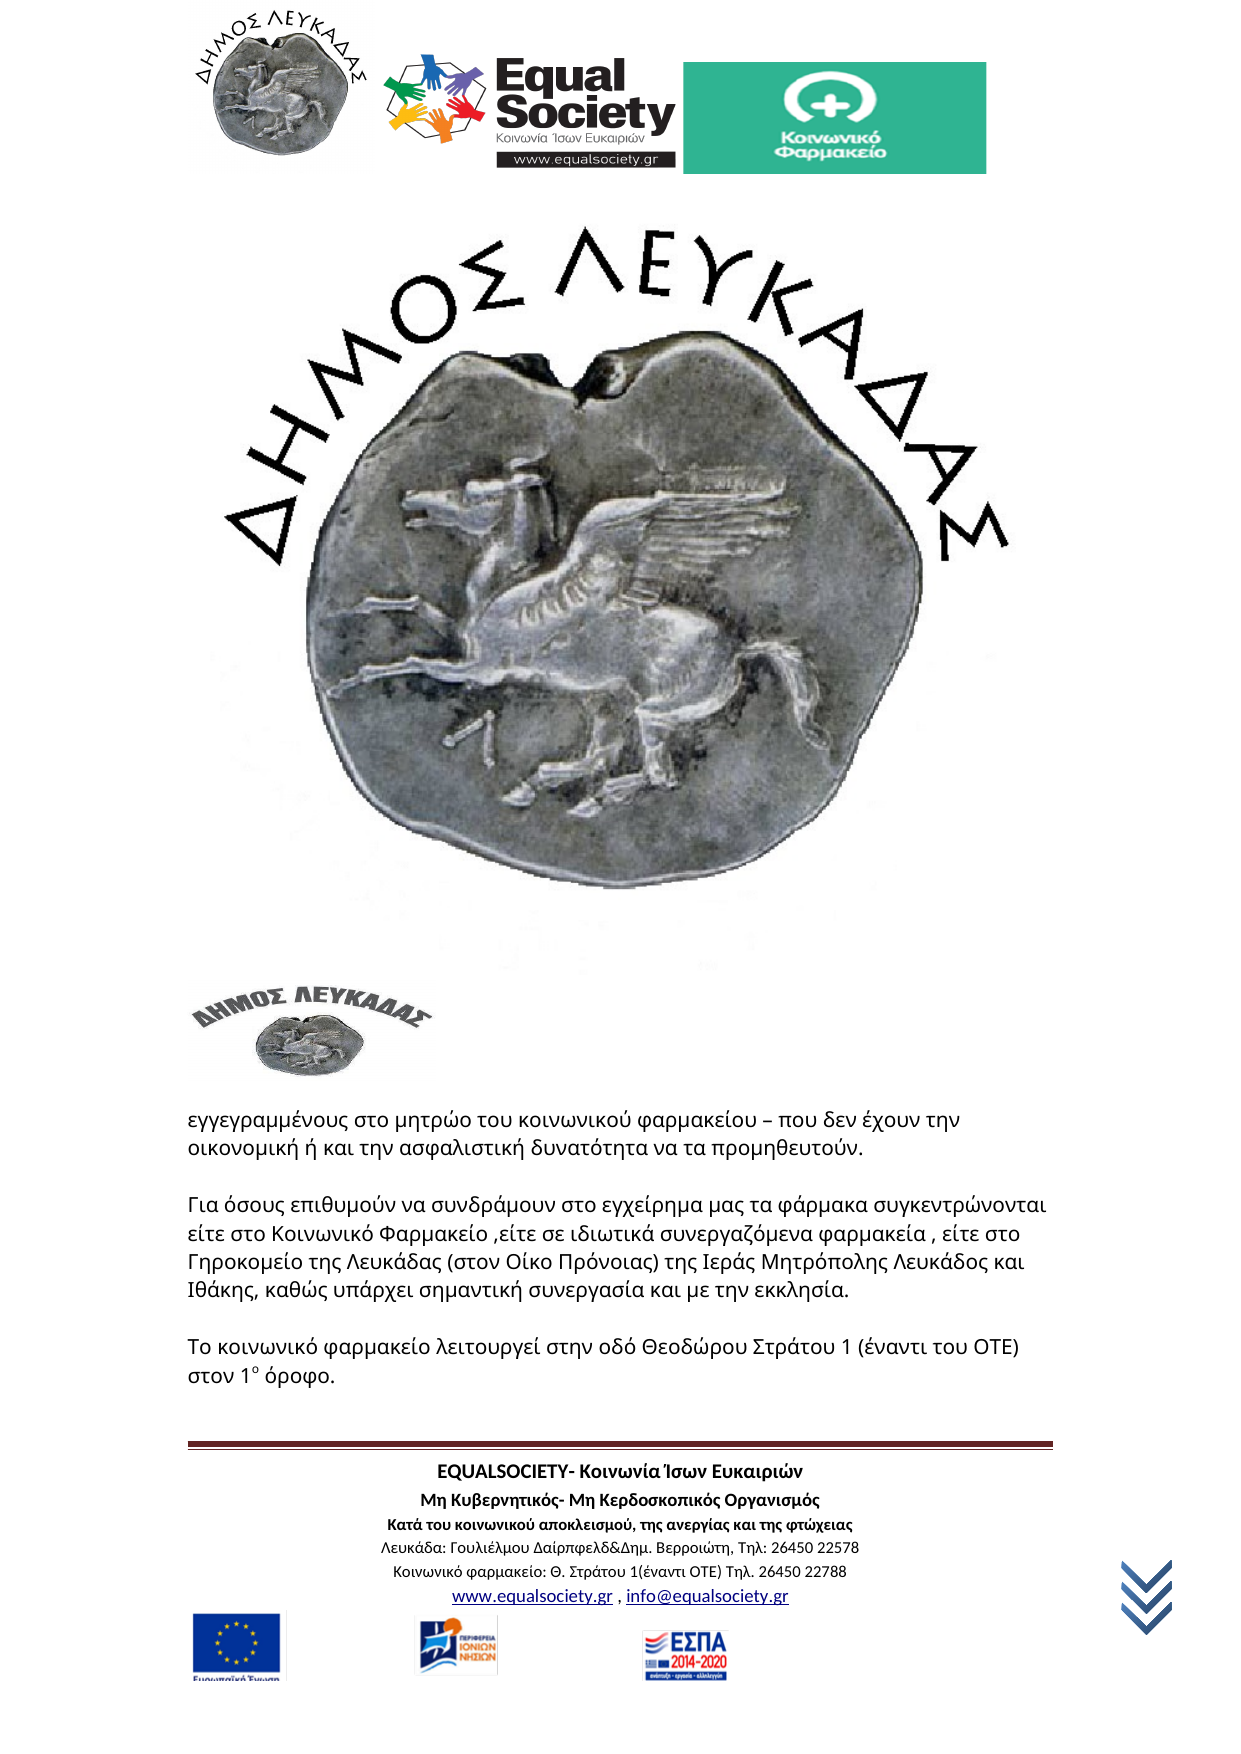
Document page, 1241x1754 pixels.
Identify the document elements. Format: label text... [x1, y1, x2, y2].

picture [187, 978, 436, 1081]
text Για όσους επιθυμούν να συνδράμουν στο εγχείρημα μας τα φάρμακα συγκεντρώνονται είτε στο Κοινωνικό Φαρμακείο ,είτε σε ιδιωτικά συνεργαζόμενα φαρμακεία , είτε στο Γηροκομείο της Λευκάδας (στον Οίκο Πρόνοιας) της Ιεράς Μητρόπολης Λευκάδος και Ιθάκης, καθώς υπάρχει σημαντική συνεργασία και με την εκκλησία. [187, 1190, 1053, 1304]
text Το Κοινωνικό Φαρμακείο Λευκάδας που λειτουργεί με τη σύμπραξη του οργανισμού Equal Society και του Δήμου Λευκάδας παρουσιάζει για ακόμη μια εβδομάδα τα διαθέσιμα φάρμακα, τα οποία προσφέρονται δωρεάν σε ασθενείς – εγγεγραμμένους στο μητρώο του κοινωνικού φαρμακείου – που δεν έχουν την οικονομική ή και την ασφαλιστική δυνατότητα να τα προμηθευτούν. [187, 1105, 1053, 1162]
picture [187, 0, 987, 174]
picture [187, 177, 1052, 975]
picture [187, 1610, 729, 1681]
text Το κοινωνικό φαρμακείο λειτουργεί στην οδό Θεοδώρου Στράτου 1 (έναντι του ΟΤΕ) στον 1ο όροφο. [187, 1332, 1053, 1389]
